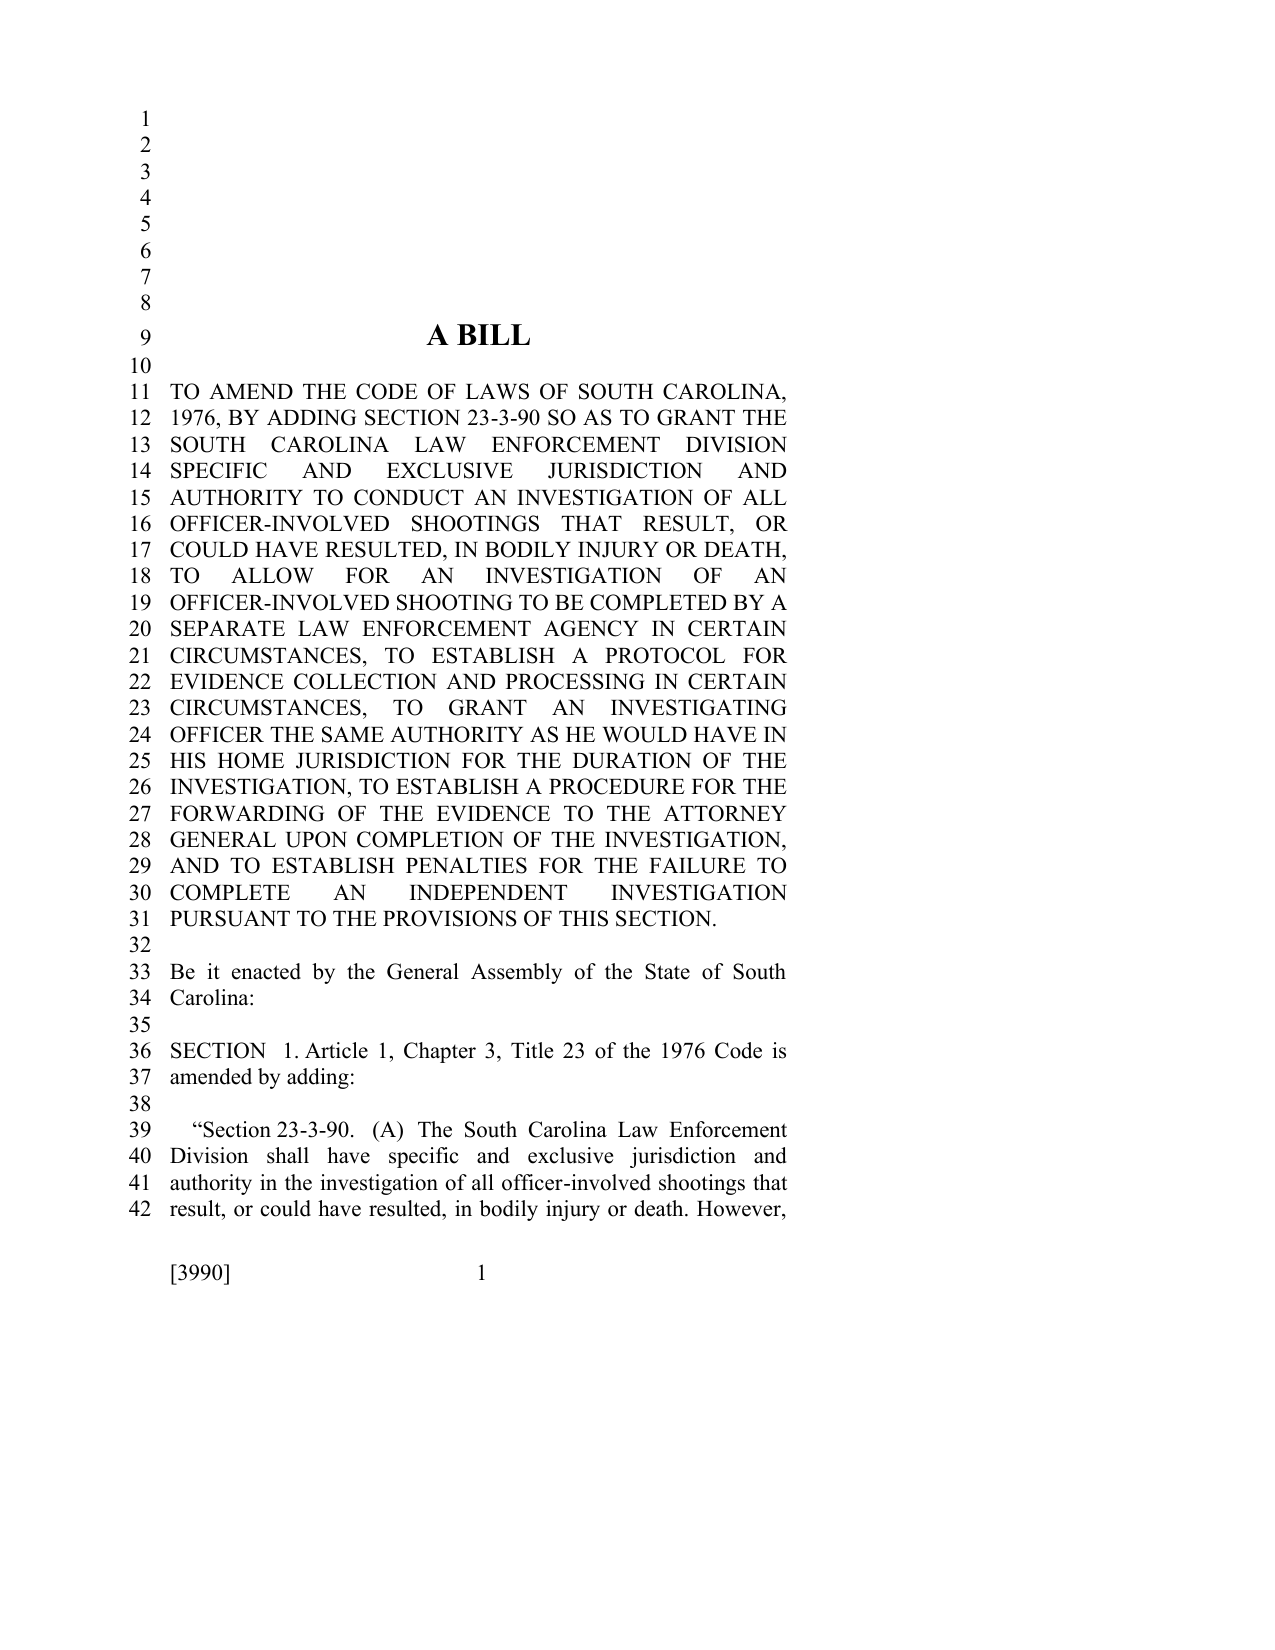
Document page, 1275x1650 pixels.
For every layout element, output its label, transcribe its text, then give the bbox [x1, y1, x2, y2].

text TO AMEND THE CODE OF LAWS OF SOUTH CAROLINA, 1976, BY ADDING SECTION 23-3-90 SO AS TO GRANT THE SOUTH CAROLINA LAW ENFORCEMENT DIVISION SPECIFIC AND EXCLUSIVE JURISDICTION AND AUTHORITY TO CONDUCT AN INVESTIGATION OF ALL OFFICER-INVOLVED SHOOTINGS THAT RESULT, OR COULD HAVE RESULTED, IN BODILY INJURY OR DEATH, TO ALLOW FOR AN INVESTIGATION OF AN OFFICER-INVOLVED SHOOTING TO BE COMPLETED BY A SEPARATE LAW ENFORCEMENT AGENCY IN CERTAIN CIRCUMSTANCES, TO ESTABLISH A PROTOCOL FOR EVIDENCE COLLECTION AND PROCESSING IN CERTAIN CIRCUMSTANCES, TO GRANT AN INVESTIGATING OFFICER THE SAME AUTHORITY AS HE WOULD HAVE IN HIS HOME JURISDICTION FOR THE DURATION OF THE INVESTIGATION, TO ESTABLISH A PROCEDURE FOR THE FORWARDING OF THE EVIDENCE TO THE ATTORNEY GENERAL UPON COMPLETION OF THE INVESTIGATION, AND TO ESTABLISH PENALTIES FOR THE FAILURE TO COMPLETE AN INDEPENDENT INVESTIGATION PURSUANT TO THE PROVISIONS OF THIS SECTION. [169, 378, 787, 932]
text SECTION 1. Article 1, Chapter 3, Title 23 of the 1976 Code is amended by adding: [169, 1037, 787, 1090]
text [169, 1116, 787, 1221]
text Be it enacted by the General Assembly of the State of South Carolina: [169, 958, 787, 1011]
text A BILL [169, 316, 787, 352]
